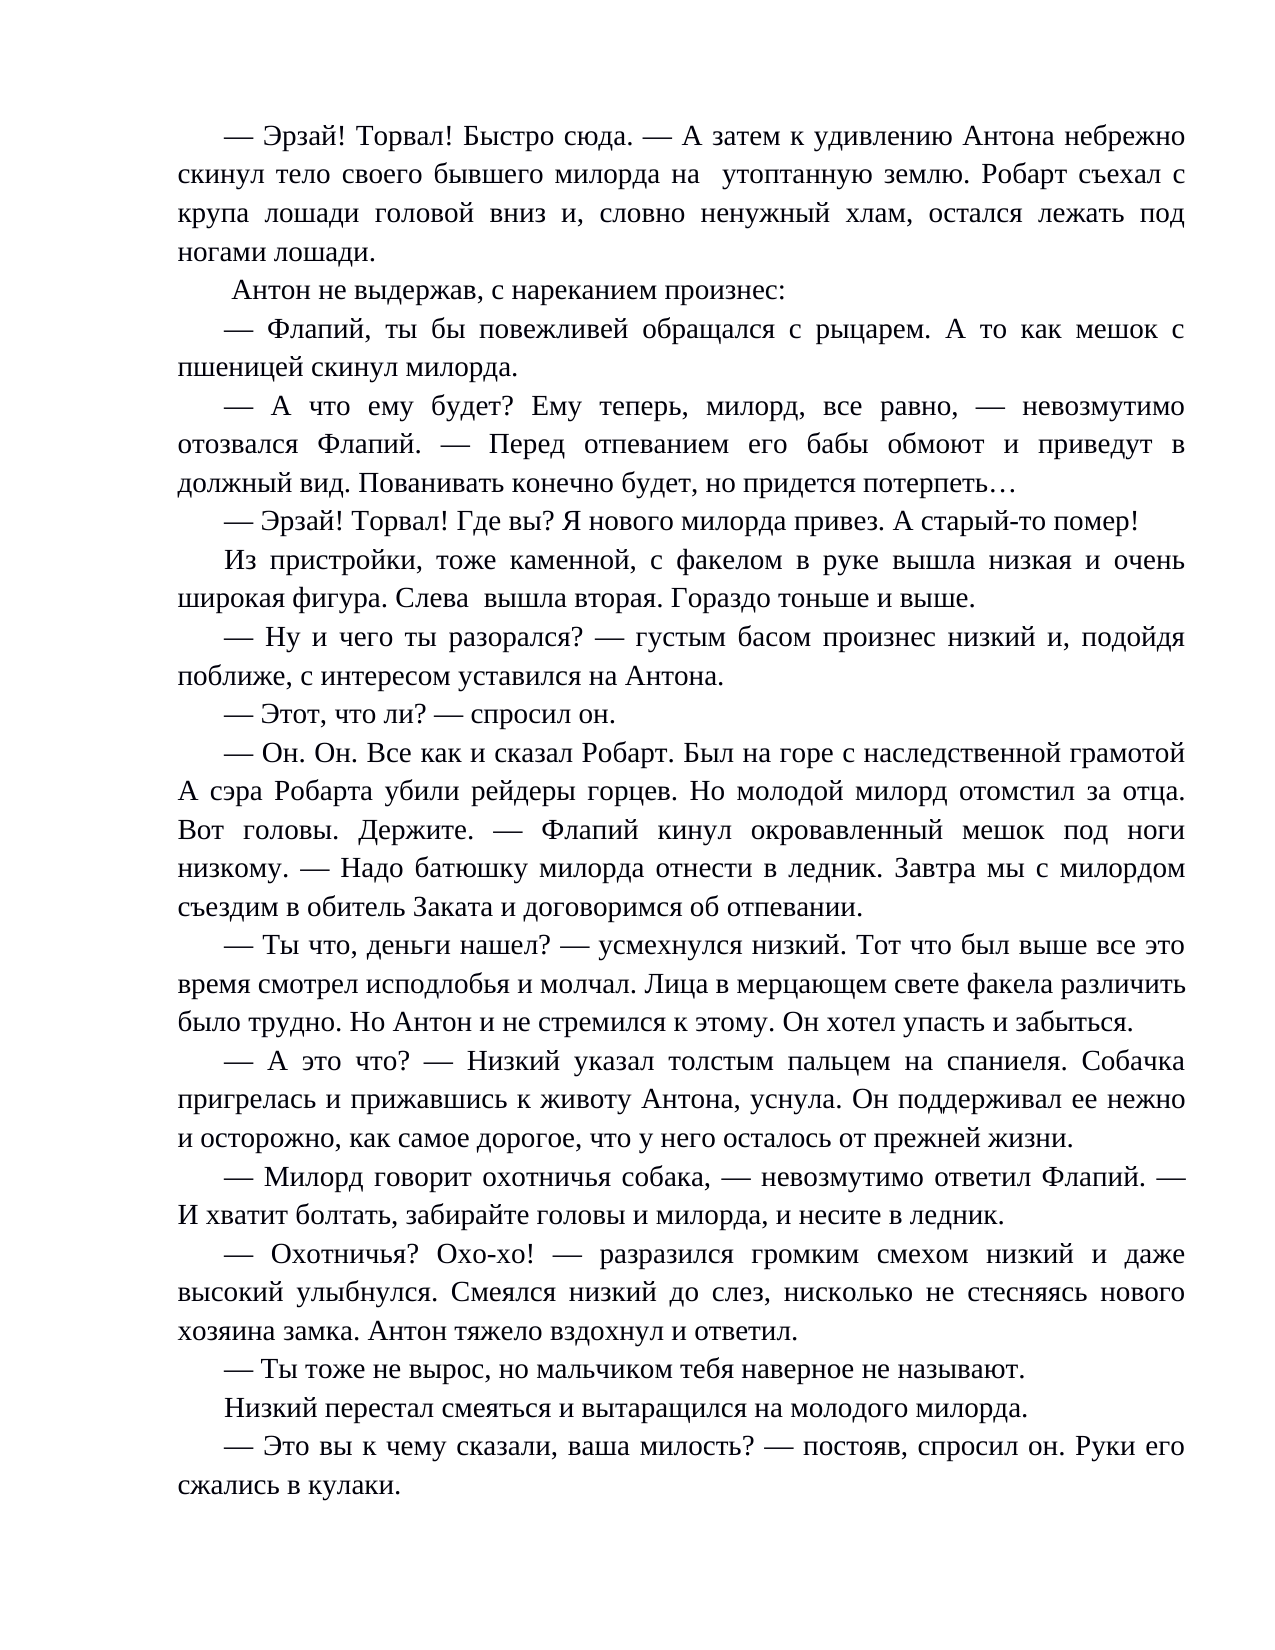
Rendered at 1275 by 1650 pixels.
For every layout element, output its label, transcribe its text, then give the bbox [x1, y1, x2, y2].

text — Он. Он. Все как и сказал Робарт. Был на горе с наследственной грамотой А сэра Робарта убили рейдеры горцев. Но молодой милорд отомстил за отца. Вот головы. Держите. — Флапий кинул окровавленный мешок под ноги низкому. — Надо батюшку милорда отнести в ледник. Завтра мы с милордом съездим в обитель Заката и договоримся об отпевании. [177, 735, 1186, 922]
text — Ну и чего ты разорался? — густым басом произнес низкий и, подойдя поближе, с интересом уставился на Антона. [177, 619, 1186, 691]
text — Эрзай! Торвал! Быстро сюда. — А затем к удивлению Антона небрежно скинул тело своего бывшего милорда на утоптанную землю. Робарт съехал с крупа лошади головой вниз и, словно ненужный хлам, остался лежать под ногами лошади. [177, 118, 1186, 267]
text Из пристройки, тоже каменной, с факелом в руке вышла низкая и очень широкая фигура. Слева вышла вторая. Гораздо тоньше и выше. [177, 542, 1186, 614]
text — Охотничья? Охо-хо! — разразился громким смехом низкий и даже высокий улыбнулся. Смеялся низкий до слез, нисколько не стесняясь нового хозяина замка. Антон тяжело вздохнул и ответил. [177, 1236, 1186, 1346]
text — Эрзай! Торвал! Где вы? Я нового милорда привез. А старый-то помер! [177, 503, 1186, 537]
text — Этот, что ли? — спросил он. [177, 696, 1186, 730]
text Антон не выдержав, с нареканием произнес: [177, 272, 1186, 306]
text — Ты тоже не вырос, но мальчиком тебя наверное не называют. [177, 1351, 1186, 1385]
text — А это что? — Низкий указал толстым пальцем на спаниеля. Собачка пригрелась и прижавшись к животу Антона, уснула. Он поддерживал ее нежно и осторожно, как самое дорогое, что у него осталось от прежней жизни. [177, 1043, 1186, 1154]
text — Милорд говорит охотничья собака, — невозмутимо ответил Флапий. — И хватит болтать, забирайте головы и милорда, и несите в ледник. [177, 1159, 1186, 1231]
text Низкий перестал смеяться и вытаращился на молодого милорда. [177, 1390, 1186, 1423]
text — Ты что, деньги нашел? — усмехнулся низкий. Тот что был выше все это время смотрел исподлобья и молчал. Лица в мерцающем свете факела различить было трудно. Но Антон и не стремился к этому. Он хотел упасть и забыться. [177, 927, 1186, 1038]
text — А что ему будет? Ему теперь, милорд, все равно, — невозмутимо отозвался Флапий. — Перед отпеванием его бабы обмоют и приведут в должный вид. Пованивать конечно будет, но придется потерпеть… [177, 388, 1186, 498]
text — Это вы к чему сказали, ваша милость? — постояв, спросил он. Руки его сжались в кулаки. [177, 1428, 1186, 1501]
text — Флапий, ты бы повежливей обращался с рыцарем. А то как мешок с пшеницей скинул милорда. [177, 311, 1186, 383]
